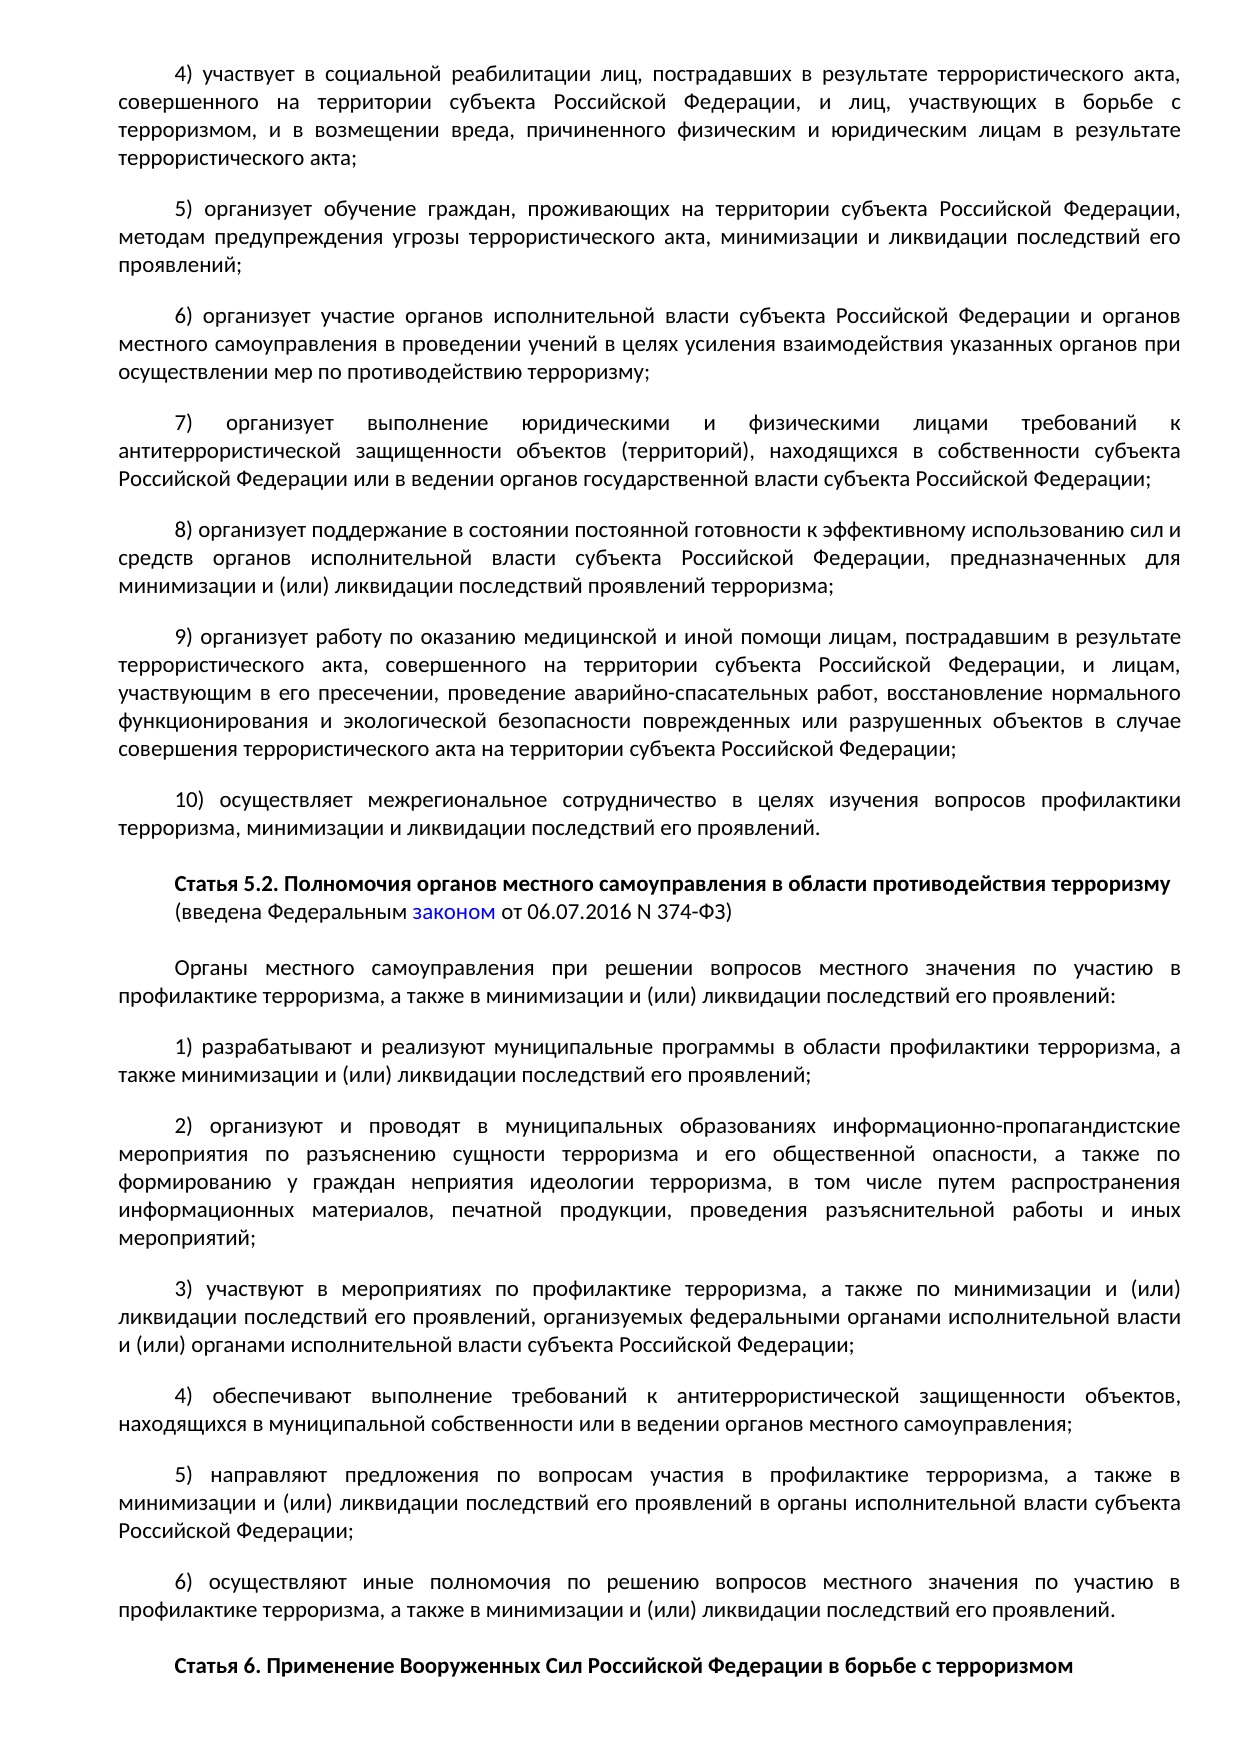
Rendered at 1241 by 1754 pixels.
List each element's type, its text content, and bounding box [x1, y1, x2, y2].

text 2) организуют и проводят в муниципальных образованиях информационно-пропагандистские мероприятия по разъяснению сущности терроризма и его общественной опасности, а также по формированию у граждан неприятия идеологии терроризма, в том числе путем распространения информационных материалов, печатной продукции, проведения разъяснительной работы и иных мероприятий; [118, 1111, 1181, 1251]
text 7) организует выполнение юридическими и физическими лицами требований к антитеррористической защищенности объектов (территорий), находящихся в собственности субъекта Российской Федерации или в ведении органов государственной власти субъекта Российской Федерации; [118, 408, 1181, 492]
text 8) организует поддержание в состоянии постоянной готовности к эффективному использованию сил и средств органов исполнительной власти субъекта Российской Федерации, предназначенных для минимизации и (или) ликвидации последствий проявлений терроризма; [118, 515, 1181, 599]
text 4) обеспечивают выполнение требований к антитеррористической защищенности объектов, находящихся в муниципальной собственности или в ведении органов местного самоуправления; [118, 1381, 1181, 1437]
text 5) организует обучение граждан, проживающих на территории субъекта Российской Федерации, методам предупреждения угрозы террористического акта, минимизации и ликвидации последствий его проявлений; [118, 194, 1181, 278]
text 6) осуществляют иные полномочия по решению вопросов местного значения по участию в профилактике терроризма, а также в минимизации и (или) ликвидации последствий его проявлений. [118, 1567, 1181, 1623]
text 9) организует работу по оказанию медицинской и иной помощи лицам, пострадавшим в результате террористического акта, совершенного на территории субъекта Российской Федерации, и лицам, участвующим в его пресечении, проведение аварийно-спасательных работ, восстановление нормального функционирования и экологической безопасности поврежденных или разрушенных объектов в случае совершения террористического акта на территории субъекта Российской Федерации; [118, 622, 1181, 762]
text 5) направляют предложения по вопросам участия в профилактике терроризма, а также в минимизации и (или) ликвидации последствий его проявлений в органы исполнительной власти субъекта Российской Федерации; [118, 1460, 1181, 1544]
text 1) разрабатывают и реализуют муниципальные программы в области профилактики терроризма, а также минимизации и (или) ликвидации последствий его проявлений; [118, 1032, 1181, 1088]
title Статья 5.2. Полномочия органов местного самоуправления в области противодействия терроризму [118, 869, 1181, 897]
text (введена Федеральным законом от 06.07.2016 N 374-ФЗ) [118, 897, 1181, 925]
text 3) участвуют в мероприятиях по профилактике терроризма, а также по минимизации и (или) ликвидации последствий его проявлений, организуемых федеральными органами исполнительной власти и (или) органами исполнительной власти субъекта Российской Федерации; [118, 1274, 1181, 1358]
text 6) организует участие органов исполнительной власти субъекта Российской Федерации и органов местного самоуправления в проведении учений в целях усиления взаимодействия указанных органов при осуществлении мер по противодействию терроризму; [118, 301, 1181, 385]
text Органы местного самоуправления при решении вопросов местного значения по участию в профилактике терроризма, а также в минимизации и (или) ликвидации последствий его проявлений: [118, 953, 1181, 1009]
title Статья 6. Применение Вооруженных Сил Российской Федерации в борьбе с терроризмом [118, 1651, 1181, 1679]
text 10) осуществляет межрегиональное сотрудничество в целях изучения вопросов профилактики терроризма, минимизации и ликвидации последствий его проявлений. [118, 785, 1181, 841]
text 4) участвует в социальной реабилитации лиц, пострадавших в результате террористического акта, совершенного на территории субъекта Российской Федерации, и лиц, участвующих в борьбе с терроризмом, и в возмещении вреда, причиненного физическим и юридическим лицам в результате террористического акта; [118, 59, 1181, 171]
